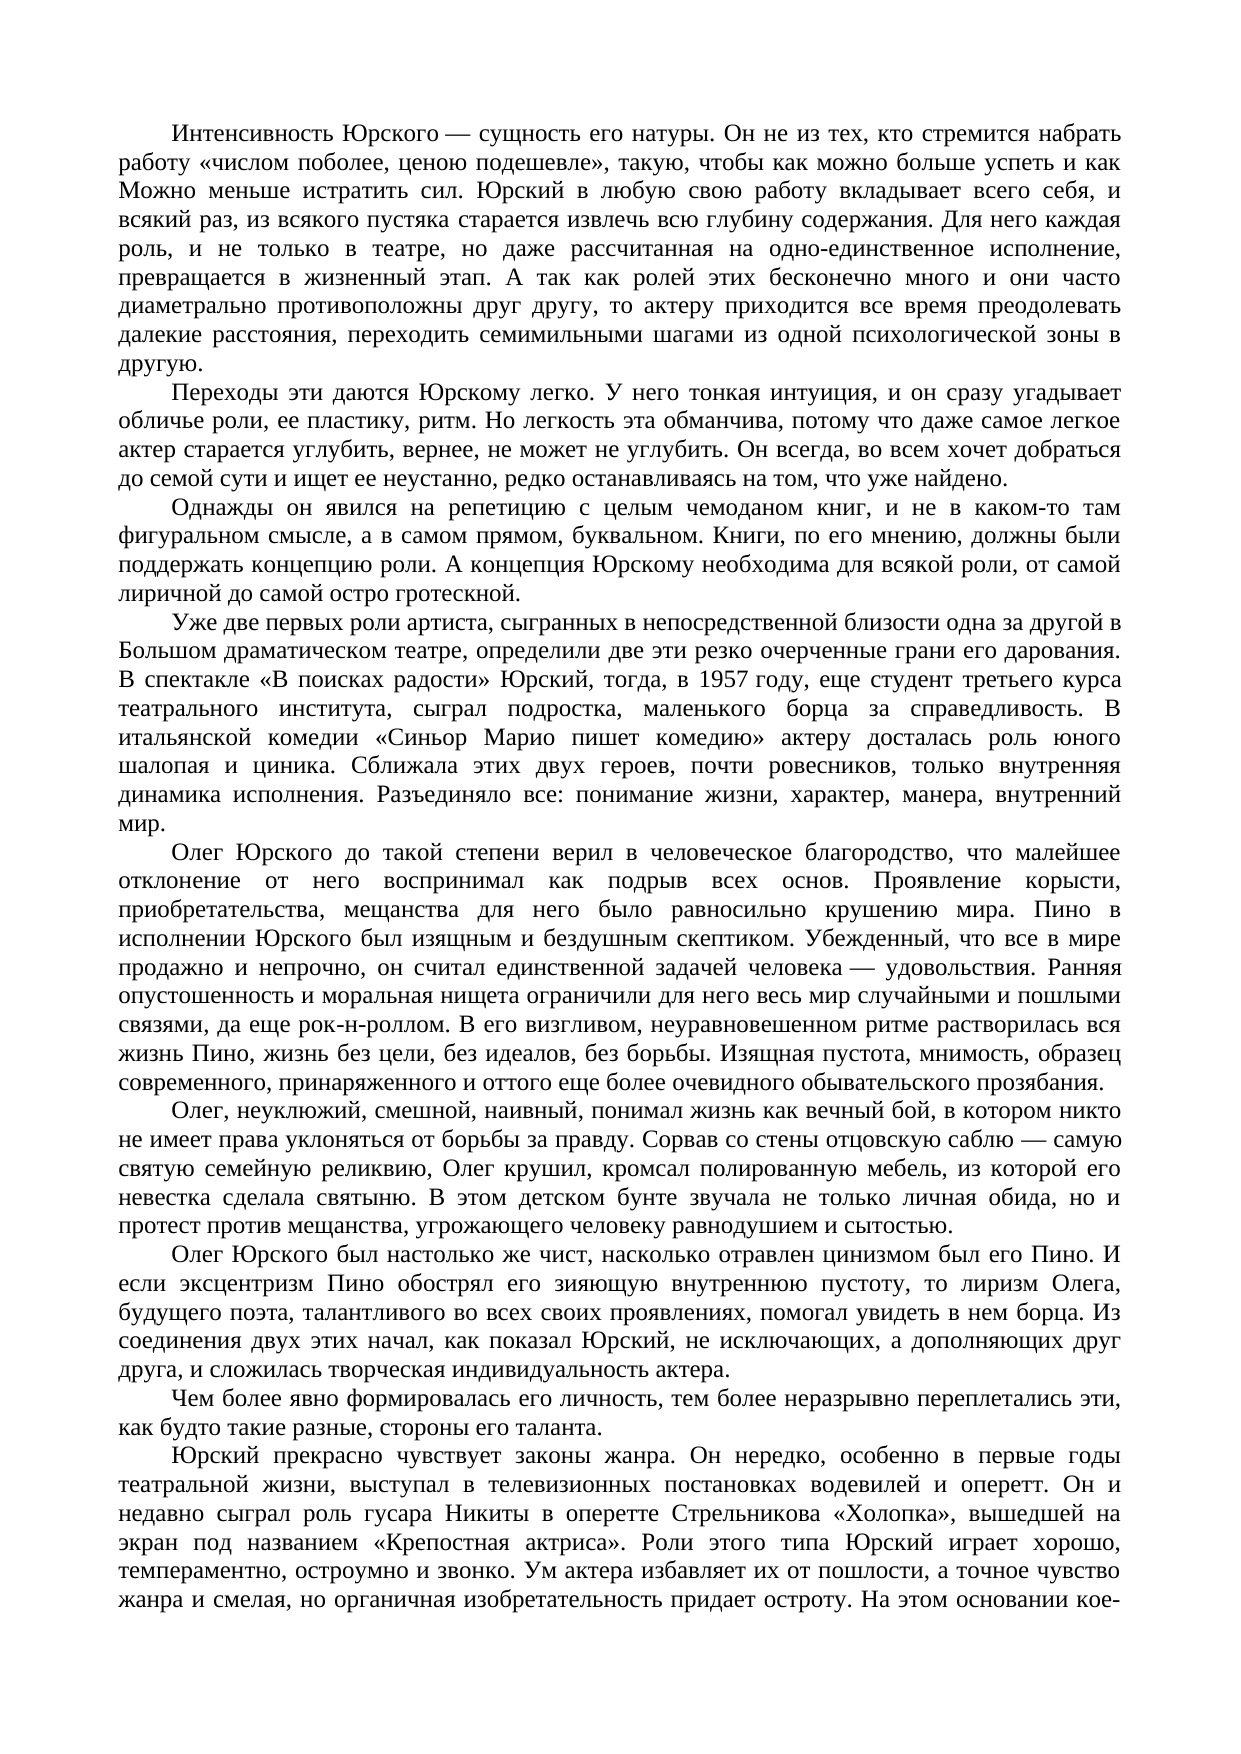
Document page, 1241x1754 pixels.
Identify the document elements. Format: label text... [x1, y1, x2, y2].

text Переходы эти даются Юрскому легко. У него тонкая интуиция, и он сразу угадывает обличье роли, ее пластику, ритм. Но легкость эта обманчива, потому что даже самое легкое актер старается углубить, вернее, не может не углубить. Он всегда, во всем хочет добраться до семой сути и ищет ее неустанно, редко останавливаясь на том, что уже найдено. [118, 377, 1122, 492]
text Олег, неуклюжий, смешной, наивный, понимал жизнь как вечный бой, в котором никто не имеет права уклоняться от борьбы за правду. Сорвав со стены отцовскую саблю — самую святую семейную реликвию, Олег крушил, кромсал полированную мебель, из которой его невестка сделала святыню. В этом детском бунте звучала не только личная обида, но и протест против мещанства, угрожающего человеку равнодушием и сытостью. [118, 1096, 1122, 1239]
text Олег Юрского до такой степени верил в человеческое благородство, что малейшее отклонение от него воспринимал как подрыв всех основ. Проявление корысти, приобретательства, мещанства для него было равносильно крушению мира. Пино в исполнении Юрского был изящным и бездушным скептиком. Убежденный, что все в мире продажно и непрочно, он считал единственной задачей человека — удовольствия. Ранняя опустошенность и моральная нищета ограничили для него весь мир случайными и пошлыми связями, да еще рок-н-роллом. В его визгливом, неуравновешенном ритме растворилась вся жизнь Пино, жизнь без цели, без идеалов, без борьбы. Изящная пустота, мнимость, образец {209} современного, принаряженного и оттого еще более очевидного обывательского прозябания. [118, 837, 1122, 1096]
text Интенсивность Юрского — сущность его натуры. Он не из тех, кто стремится набрать работу «числом поболее, ценою подешевле», такую, чтобы как можно больше успеть и как Можно меньше истратить сил. Юрский в любую свою работу вкладывает всего себя, и всякий раз, из всякого пустяка {208} старается извлечь всю глубину содержания. Для него каждая роль, и не только в театре, но даже рассчитанная на одно-единственное исполнение, превращается в жизненный этап. А так как ролей этих бесконечно много и они часто диаметрально противоположны друг другу, то актеру приходится все время преодолевать далекие расстояния, переходить семимильными шагами из одной психологической зоны в другую. [118, 118, 1122, 377]
text Олег Юрского был настолько же чист, насколько отравлен цинизмом был его Пино. И если эксцентризм Пино обострял его зияющую внутреннюю пустоту, то лиризм Олега, будущего поэта, талантливого во всех своих проявлениях, помогал увидеть в нем борца. Из соединения двух этих начал, как показал Юрский, не исключающих, а дополняющих друг друга, и сложилась творческая индивидуальность актера. [118, 1239, 1122, 1383]
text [118, 1441, 1122, 1613]
text Однажды он явился на репетицию с целым чемоданом книг, и не в каком-то там фигуральном смысле, а в самом прямом, буквальном. Книги, по его мнению, должны были поддержать концепцию роли. А концепция Юрскому необходима для всякой роли, от самой лиричной до самой остро гротескной. [118, 492, 1122, 607]
text Уже две первых роли артиста, сыгранных в непосредственной близости одна за другой в Большом драматическом театре, определили две эти резко очерченные грани его дарования. В спектакле «В поисках радости» Юрский, тогда, в 1957 году, еще студент третьего курса театрального института, сыграл подростка, маленького борца за справедливость. В итальянской комедии «Синьор Марио пишет комедию» актеру досталась роль юного шалопая и циника. Сближала этих двух героев, почти ровесников, только внутренняя динамика исполнения. Разъединяло все: понимание жизни, характер, манера, внутренний мир. [118, 607, 1122, 837]
text Чем более явно формировалась его личность, тем более неразрывно переплетались эти, как будто такие разные, стороны его таланта. [118, 1383, 1122, 1441]
